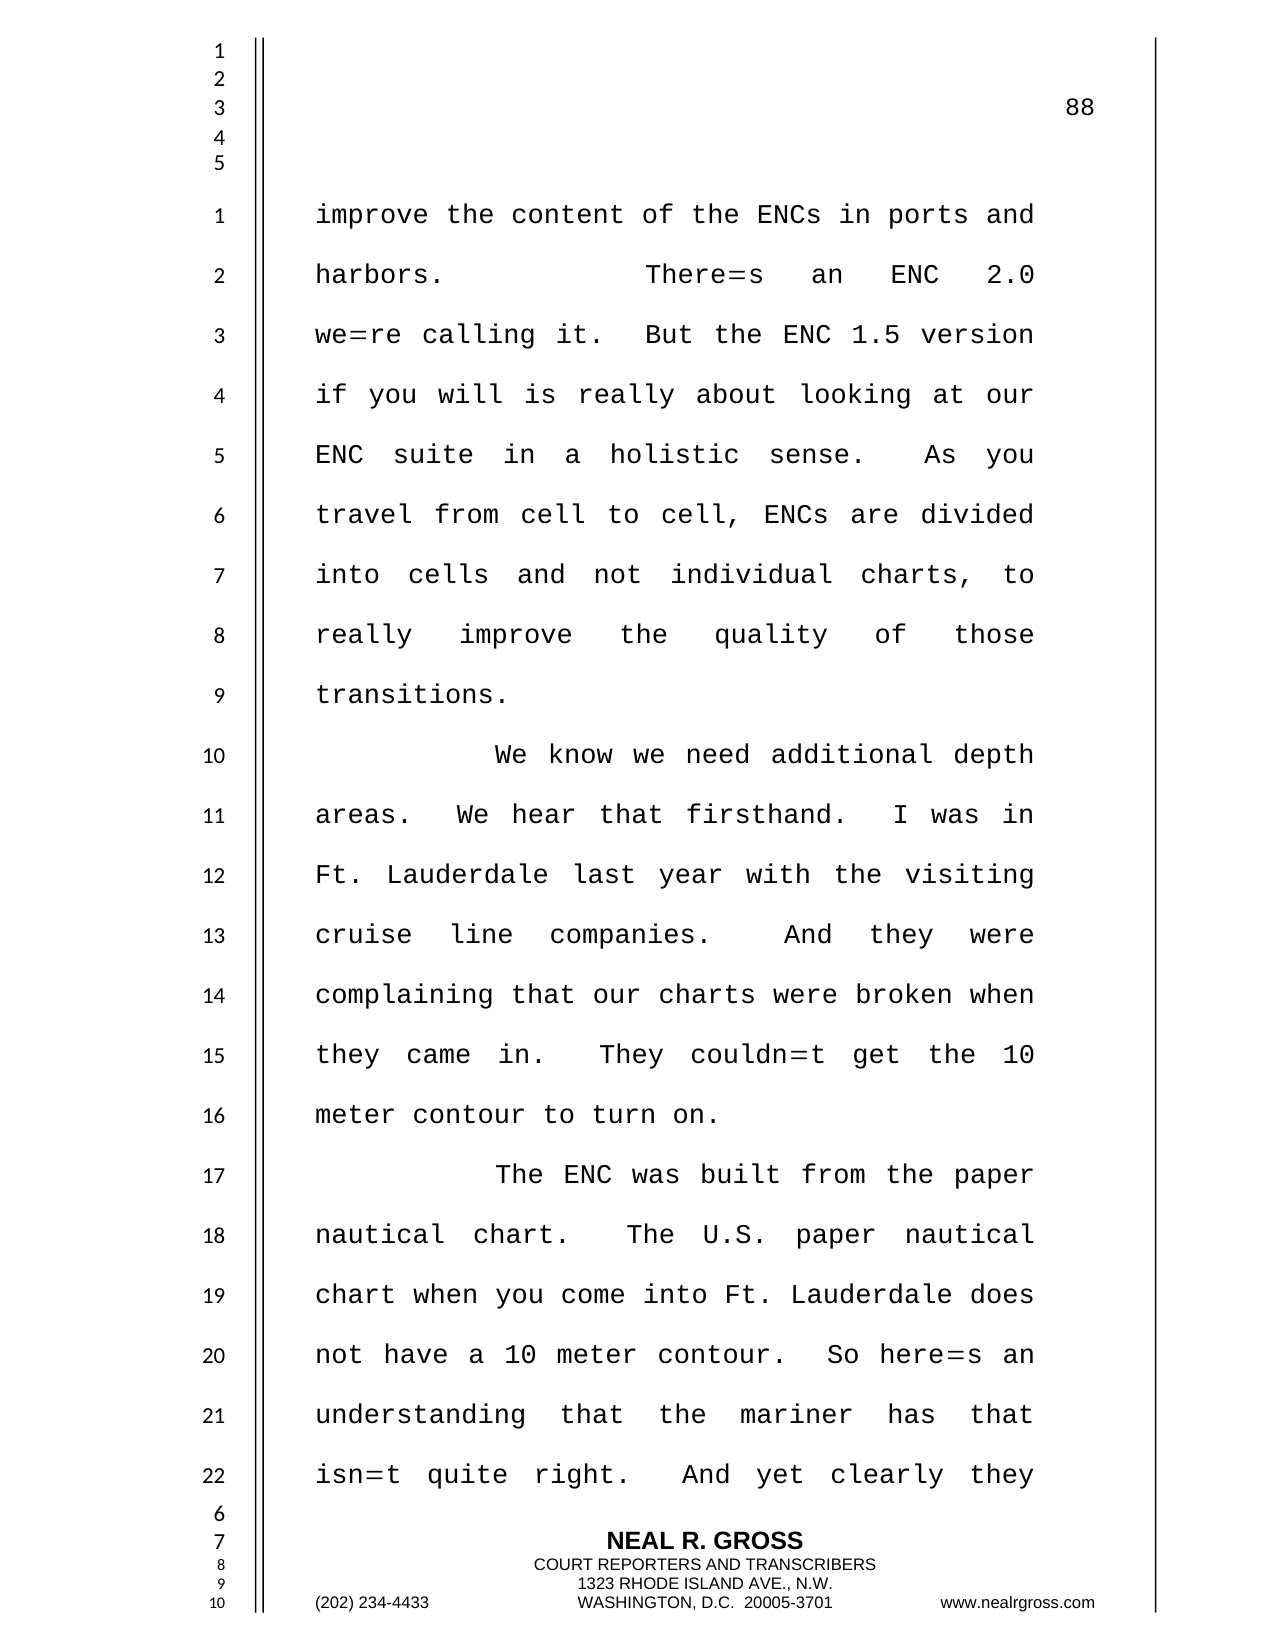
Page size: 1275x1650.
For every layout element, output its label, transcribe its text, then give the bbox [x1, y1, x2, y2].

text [315, 1136, 1035, 1496]
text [315, 176, 1035, 716]
text We know we need additional depth areas. We hear that firsthand. I was in Ft. Lauderdale last year with the visiting cruise line companies. And they were complaining that our charts were broken when they came in. They couldnt get the 10 meter contour to turn on. [315, 716, 1035, 1136]
